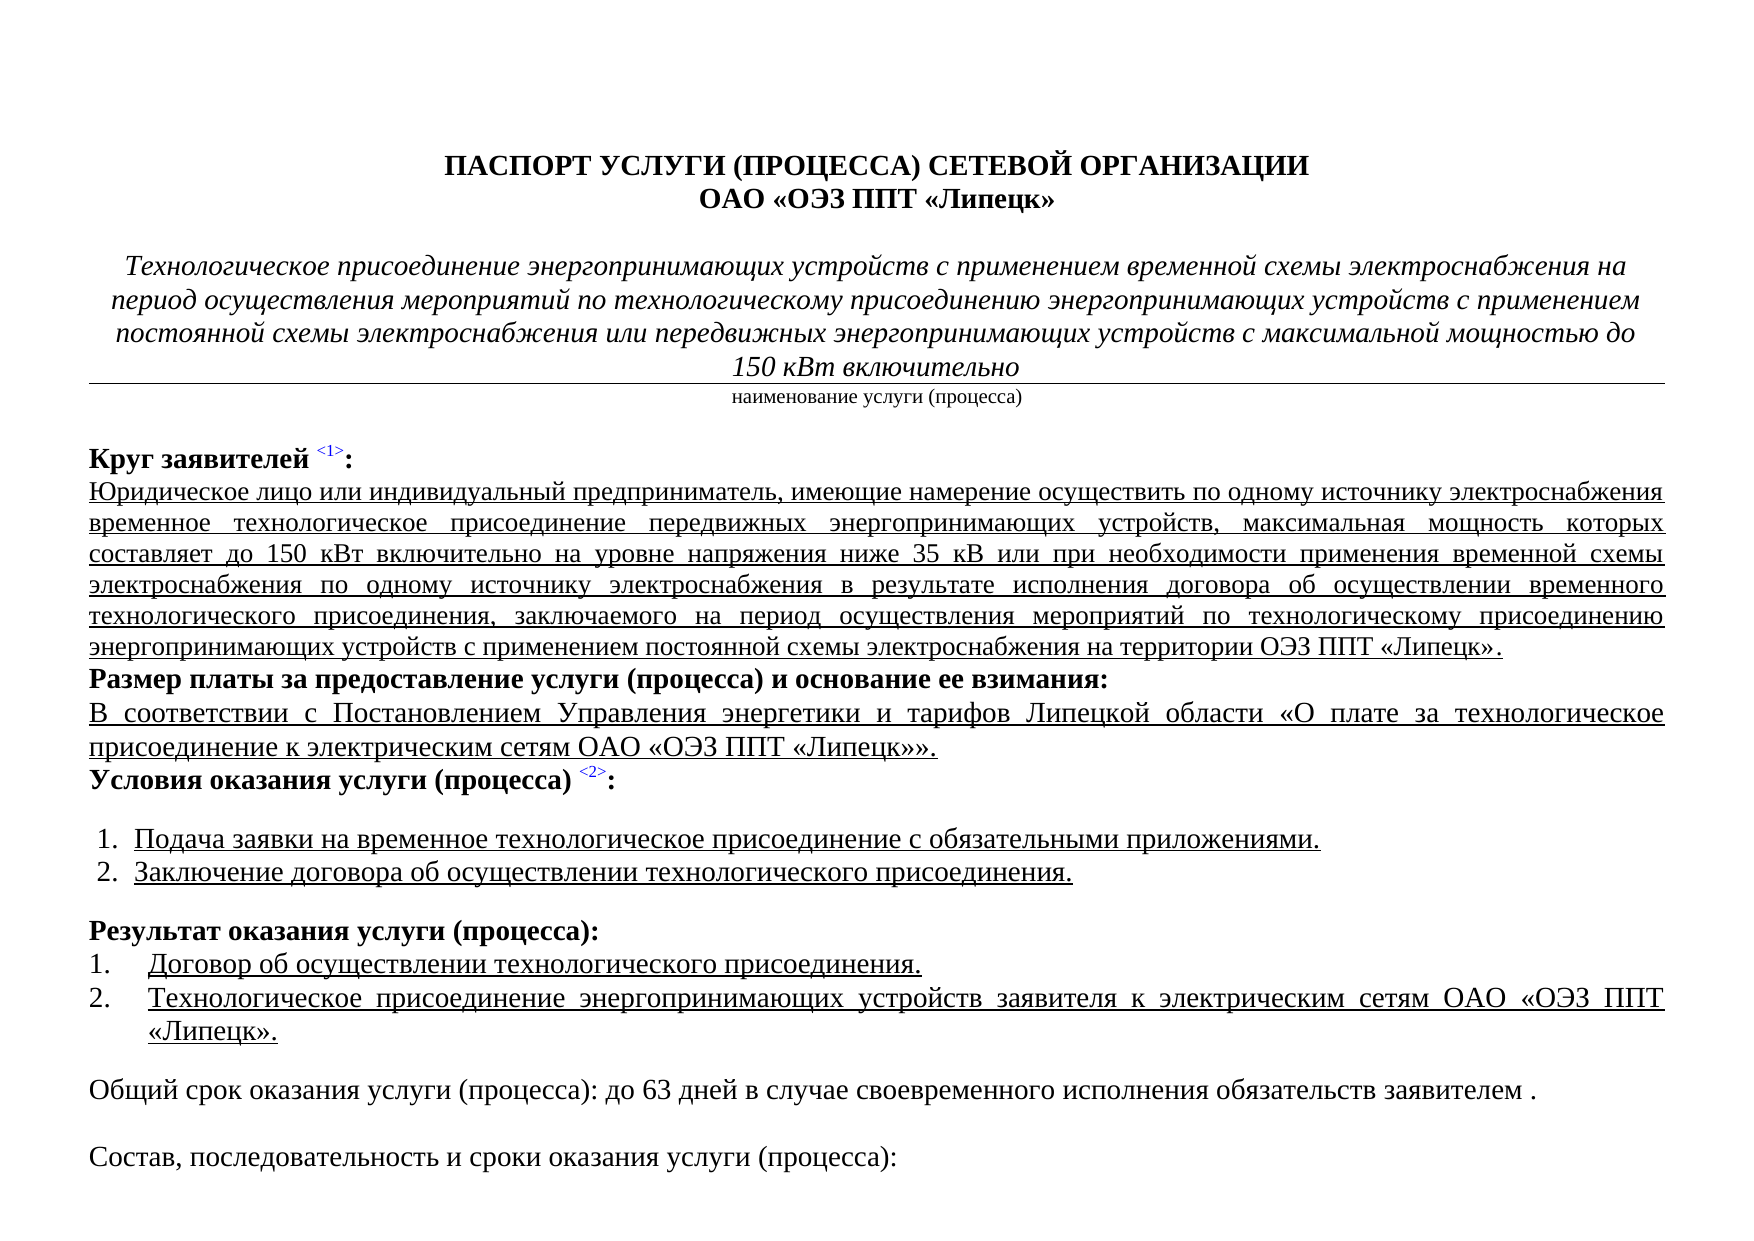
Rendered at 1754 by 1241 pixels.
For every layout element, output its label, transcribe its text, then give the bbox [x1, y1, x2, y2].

list Подача заявки на временное технологическое присоединение с обязательными приложениями. [96, 821, 1665, 854]
text Юридическое лицо или индивидуальный предприниматель, имеющие намерение осуществить по одному источнику электроснабжения временное технологическое присоединение передвижных энергопринимающих устройств, максимальная мощность которых составляет до 150 кВт включительно на уровне напряжения ниже 35 кВ или при необходимости применения временной схемы электроснабжения по одному источнику электроснабжения в результате исполнения договора об осуществлении временного технологического присоединения, заключаемого на период осуществления мероприятий по технологическому присоединению энергопринимающих устройств с применением постоянной схемы электроснабжения на территории ОЭЗ ППТ «Липецк». [89, 566, 1665, 595]
text Юридическое лицо или индивидуальный предприниматель, имеющие намерение осуществить по одному источнику электроснабжения временное технологическое присоединение передвижных энергопринимающих устройств, максимальная мощность которых составляет до 150 кВт включительно на уровне напряжения ниже 35 кВ или при необходимости применения временной схемы электроснабжения по одному источнику электроснабжения в результате исполнения договора об осуществлении временного технологического присоединения, заключаемого на период осуществления мероприятий по технологическому присоединению энергопринимающих устройств с применением постоянной схемы электроснабжения на территории ОЭЗ ППТ «Липецк». [89, 628, 1665, 662]
text Состав, последовательность и сроки оказания услуги (процесса): [89, 1139, 1665, 1173]
text В соответствии с Постановлением Управления энергетики и тарифов Липецкой области «О плате за технологическое присоединение к электрическим сетям ОАО «ОЭЗ ППТ «Липецк»». [89, 726, 1665, 762]
table_header Технологическое присоединение энергопринимающих устройств с применением временной схемы электроснабжения на период осуществления мероприятий по технологическому присоединению энергопринимающих устройств с применением постоянной схемы электроснабжения или передвижных энергопринимающих устройств с максимальной мощностью до 150 кВт включительно [89, 248, 1665, 382]
list Договор об осуществлении технологического присоединения. [89, 946, 1665, 980]
table_cell наименование услуги (процесса) [89, 384, 1665, 408]
list Технологическое присоединение энергопринимающих устройств заявителя к электрическим сетям ОАО «ОЭЗ ППТ «Липецк». [89, 980, 1665, 1047]
text Результат оказания услуги (процесса): [89, 913, 1665, 946]
text В соответствии с Постановлением Управления энергетики и тарифов Липецкой области «О плате за технологическое присоединение к электрическим сетям ОАО «ОЭЗ ППТ «Липецк»». [89, 695, 1665, 724]
text Юридическое лицо или индивидуальный предприниматель, имеющие намерение осуществить по одному источнику электроснабжения временное технологическое присоединение передвижных энергопринимающих устройств, максимальная мощность которых составляет до 150 кВт включительно на уровне напряжения ниже 35 кВ или при необходимости применения временной схемы электроснабжения по одному источнику электроснабжения в результате исполнения договора об осуществлении временного технологического присоединения, заключаемого на период осуществления мероприятий по технологическому присоединению энергопринимающих устройств с применением постоянной схемы электроснабжения на территории ОЭЗ ППТ «Липецк». [89, 503, 1665, 533]
text Юридическое лицо или индивидуальный предприниматель, имеющие намерение осуществить по одному источнику электроснабжения временное технологическое присоединение передвижных энергопринимающих устройств, максимальная мощность которых составляет до 150 кВт включительно на уровне напряжения ниже 35 кВ или при необходимости применения временной схемы электроснабжения по одному источнику электроснабжения в результате исполнения договора об осуществлении временного технологического присоединения, заключаемого на период осуществления мероприятий по технологическому присоединению энергопринимающих устройств с применением постоянной схемы электроснабжения на территории ОЭЗ ППТ «Липецк». [89, 597, 1665, 626]
text ПАСПОРТ УСЛУГИ (ПРОЦЕССА) СЕТЕВОЙ ОРГАНИЗАЦИИ [89, 148, 1665, 181]
text Размер платы за предоставление услуги (процесса) и основание ее взимания: [89, 662, 1665, 695]
text ОАО «ОЭЗ ППТ «Липецк» [89, 181, 1665, 215]
text Круг заявителей <1>: [89, 441, 1665, 475]
text Юридическое лицо или индивидуальный предприниматель, имеющие намерение осуществить по одному источнику электроснабжения временное технологическое присоединение передвижных энергопринимающих устройств, максимальная мощность которых составляет до 150 кВт включительно на уровне напряжения ниже 35 кВ или при необходимости применения временной схемы электроснабжения по одному источнику электроснабжения в результате исполнения договора об осуществлении временного технологического присоединения, заключаемого на период осуществления мероприятий по технологическому присоединению энергопринимающих устройств с применением постоянной схемы электроснабжения на территории ОЭЗ ППТ «Липецк». [89, 475, 1665, 502]
text Общий срок оказания услуги (процесса): до 63 дней в случае своевременного исполнения обязательств заявителем . [89, 1072, 1665, 1106]
text Условия оказания услуги (процесса) <2>: [89, 762, 1665, 796]
text Юридическое лицо или индивидуальный предприниматель, имеющие намерение осуществить по одному источнику электроснабжения временное технологическое присоединение передвижных энергопринимающих устройств, максимальная мощность которых составляет до 150 кВт включительно на уровне напряжения ниже 35 кВ или при необходимости применения временной схемы электроснабжения по одному источнику электроснабжения в результате исполнения договора об осуществлении временного технологического присоединения, заключаемого на период осуществления мероприятий по технологическому присоединению энергопринимающих устройств с применением постоянной схемы электроснабжения на территории ОЭЗ ППТ «Липецк». [89, 534, 1665, 564]
list Заключение договора об осуществлении технологического присоединения. [96, 854, 1665, 888]
